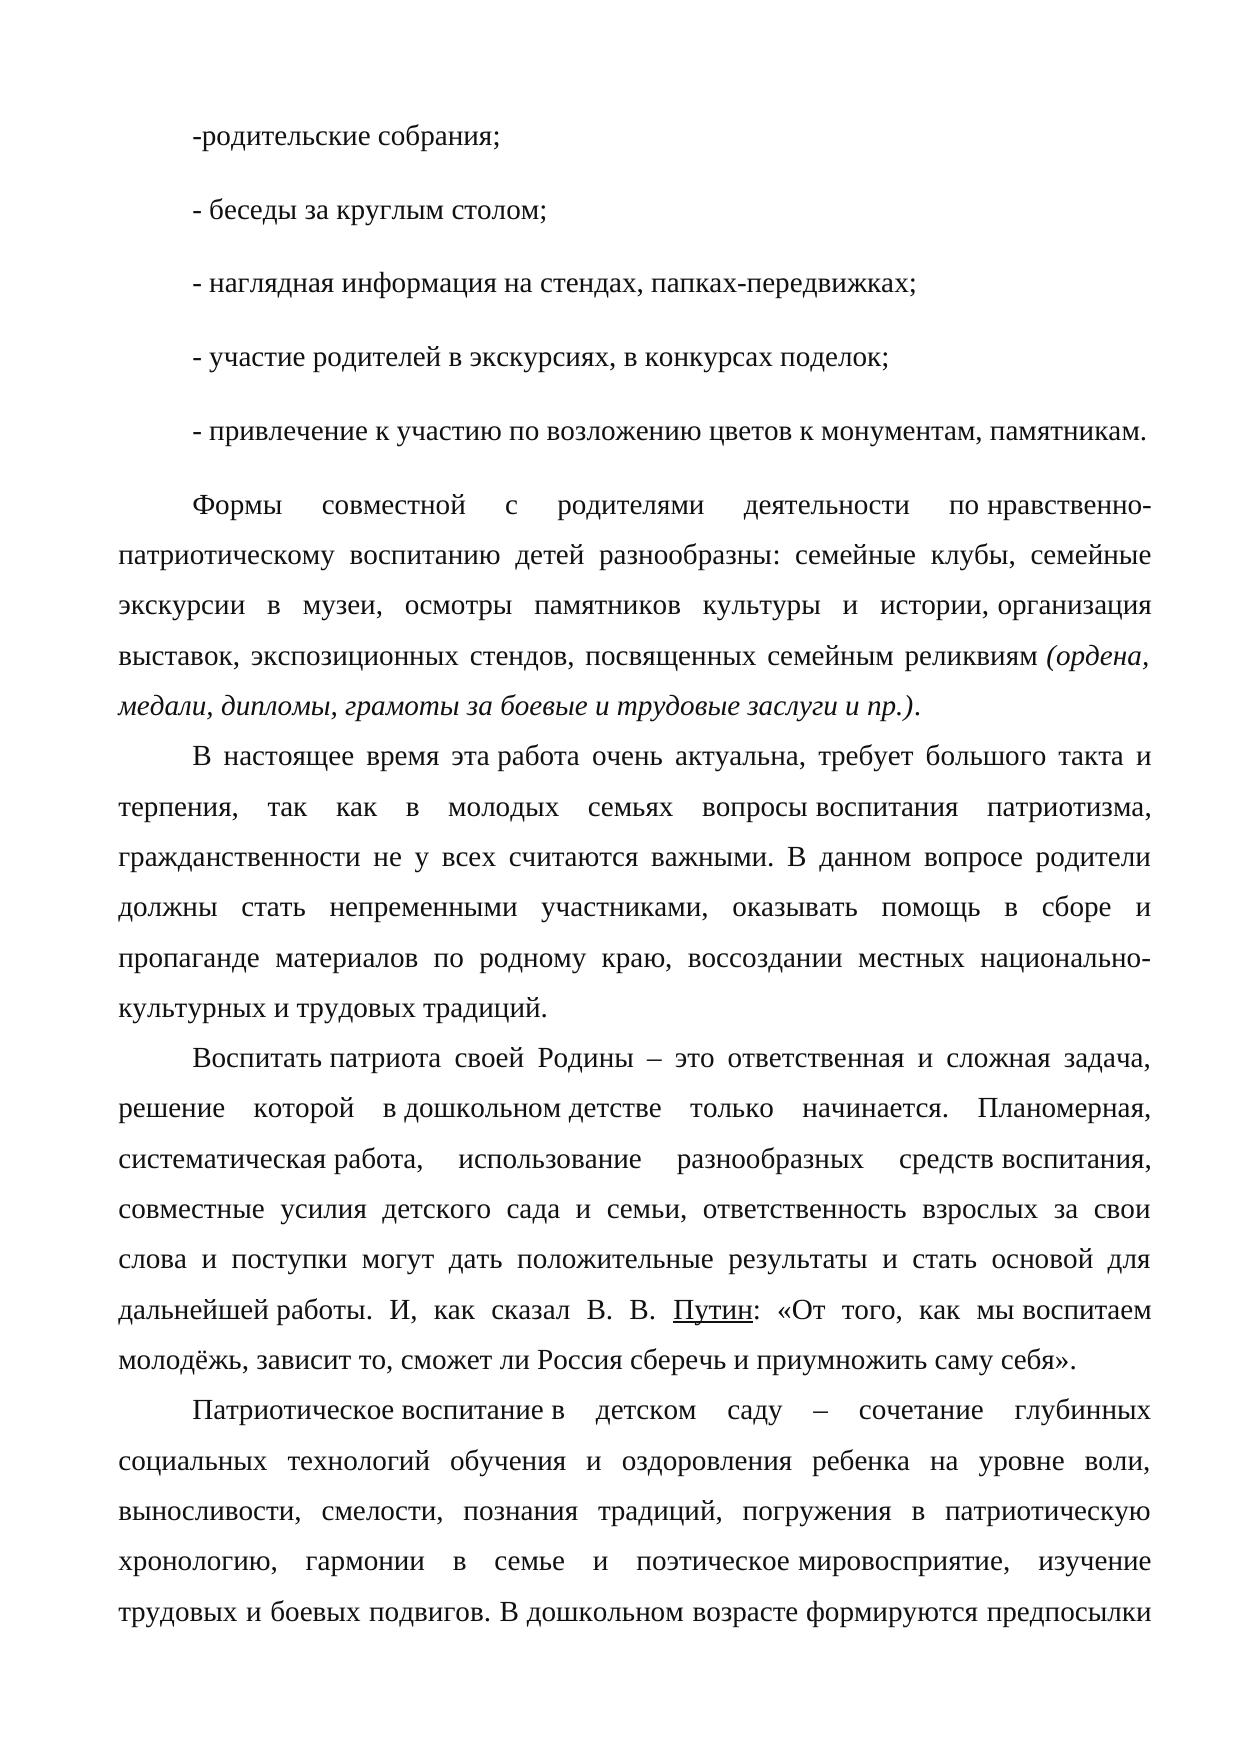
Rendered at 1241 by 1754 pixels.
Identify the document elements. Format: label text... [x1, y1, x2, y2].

text В настоящее время эта работа очень актуальна, требует большого такта и терпения, так как в молодых семьях вопросы воспитания патриотизма, гражданственности не у всех считаются важными. В данном вопросе родители должны стать непременными участниками, оказывать помощь в сборе и пропаганде материалов по родному краю, воссоздании местных национально-культурных и трудовых традиций. [118, 738, 1152, 1023]
text -родительские собрания; [177, 118, 1152, 152]
text - беседы за круглым столом; [177, 192, 1152, 225]
text - привлечение к участию по возложению цветов к монументам, памятникам. [177, 413, 1152, 447]
text Формы совместной с родителями деятельности по нравственно-патриотическому воспитанию детей разнообразны: семейные клубы, семейные экскурсии в музеи, осмотры памятников культуры и истории, организация выставок, экспозиционных стендов, посвященных семейным реликвиям (ордена, медали, дипломы, грамоты за боевые и трудовые заслуги и пр.). [118, 487, 1152, 722]
text - наглядная информация на стендах, папках-передвижках; [177, 266, 1152, 299]
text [118, 1392, 1152, 1627]
text Воспитать патриота своей Родины – это ответственная и сложная задача, решение которой в дошкольном детстве только начинается. Планомерная, систематическая работа, использование разнообразных средств воспитания, совместные усилия детского сада и семьи, ответственность взрослых за свои слова и поступки могут дать положительные результаты и стать основой для дальнейшей работы. И, как сказал В. В. Путин: «От того, как мы воспитаем молодёжь, зависит то, сможет ли Россия сберечь и приумножить саму себя». [118, 1040, 1152, 1376]
text - участие родителей в экскурсиях, в конкурсах поделок; [177, 339, 1152, 373]
